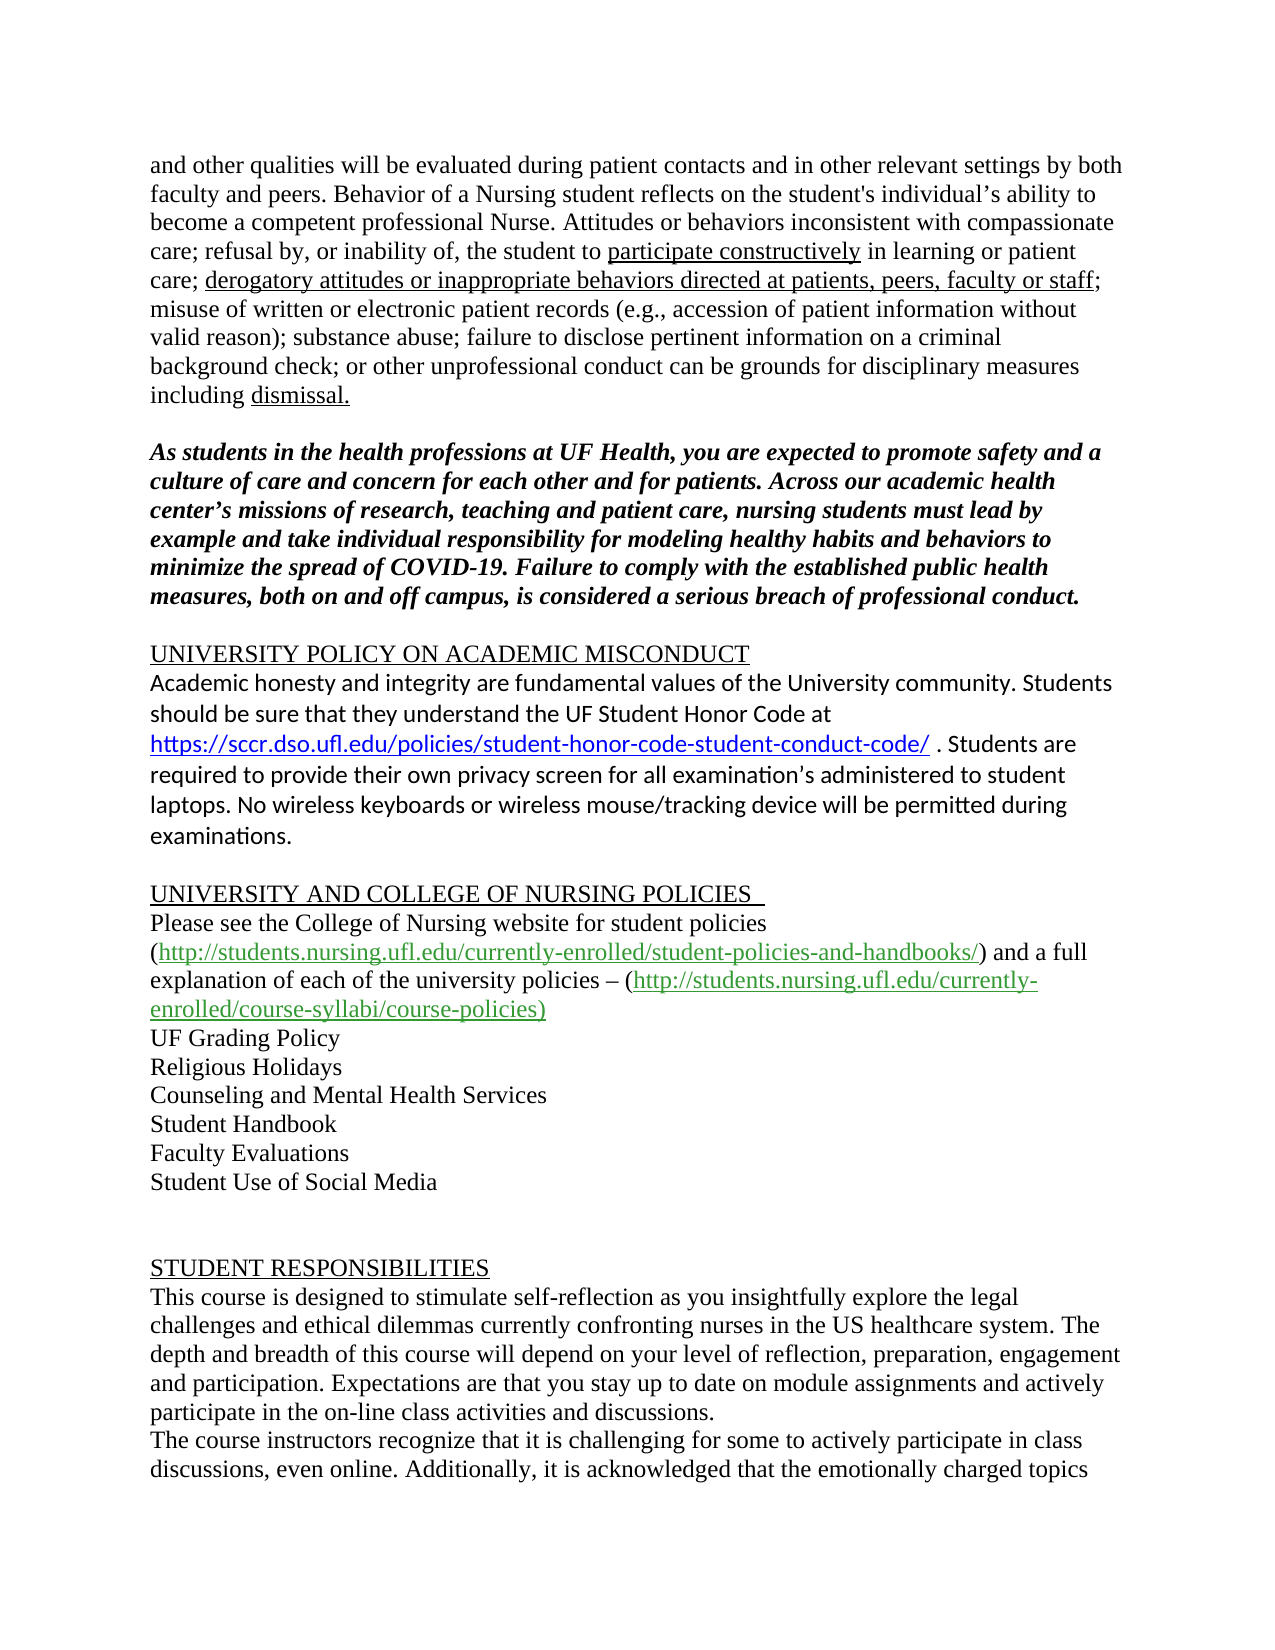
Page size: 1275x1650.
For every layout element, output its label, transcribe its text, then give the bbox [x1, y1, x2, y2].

text Student Use of Social Media [150, 1167, 1125, 1196]
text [150, 150, 1125, 409]
text Faculty Evaluations [150, 1138, 1125, 1167]
text Student Handbook [150, 1109, 1125, 1138]
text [150, 1426, 1125, 1483]
text UNIVERSITY POLICY ON ACADEMIC MISCONDUCT [150, 639, 1125, 667]
text Religious Holidays [150, 1052, 1125, 1081]
text University and College of Nursing Policies [150, 879, 1125, 908]
text Academic honesty and integrity are fundamental values of the University community. Students should be sure that they understand the UF Student Honor Code at https://sccr.dso.ufl.edu/policies/student-honor-code-student-conduct-code/ . Students are required to provide their own privacy screen for all examination’s administered to student laptops. No wireless keyboards or wireless mouse/tracking device will be permitted during examinations. [150, 667, 1125, 851]
text Please see the College of Nursing website for student policies (http://students.nursing.ufl.edu/currently-enrolled/student-policies-and-handbooks/) and a full explanation of each of the university policies – (http://students.nursing.ufl.edu/currently-enrolled/course-syllabi/course-policies) [150, 908, 1125, 1023]
text STUDENT RESPONSIBILITIES [150, 1253, 1125, 1282]
text As students in the health professions at UF Health, you are expected to promote safety and a culture of care and concern for each other and for patients. Across our academic health center’s missions of research, teaching and patient care, nursing students must lead by example and take individual responsibility for modeling healthy habits and behaviors to minimize the spread of COVID-19. Failure to comply with the established public health measures, both on and off campus, is considered a serious breach of professional conduct. [150, 437, 1125, 610]
text UF Grading Policy [150, 1023, 1125, 1052]
text This course is designed to stimulate self-reflection as you insightfully explore the legal challenges and ethical dilemmas currently confronting nurses in the US healthcare system. The depth and breadth of this course will depend on your level of reflection, preparation, engagement and participation. Expectations are that you stay up to date on module assignments and actively participate in the on-line class activities and discussions. [150, 1282, 1125, 1426]
text Counseling and Mental Health Services [150, 1081, 1125, 1109]
